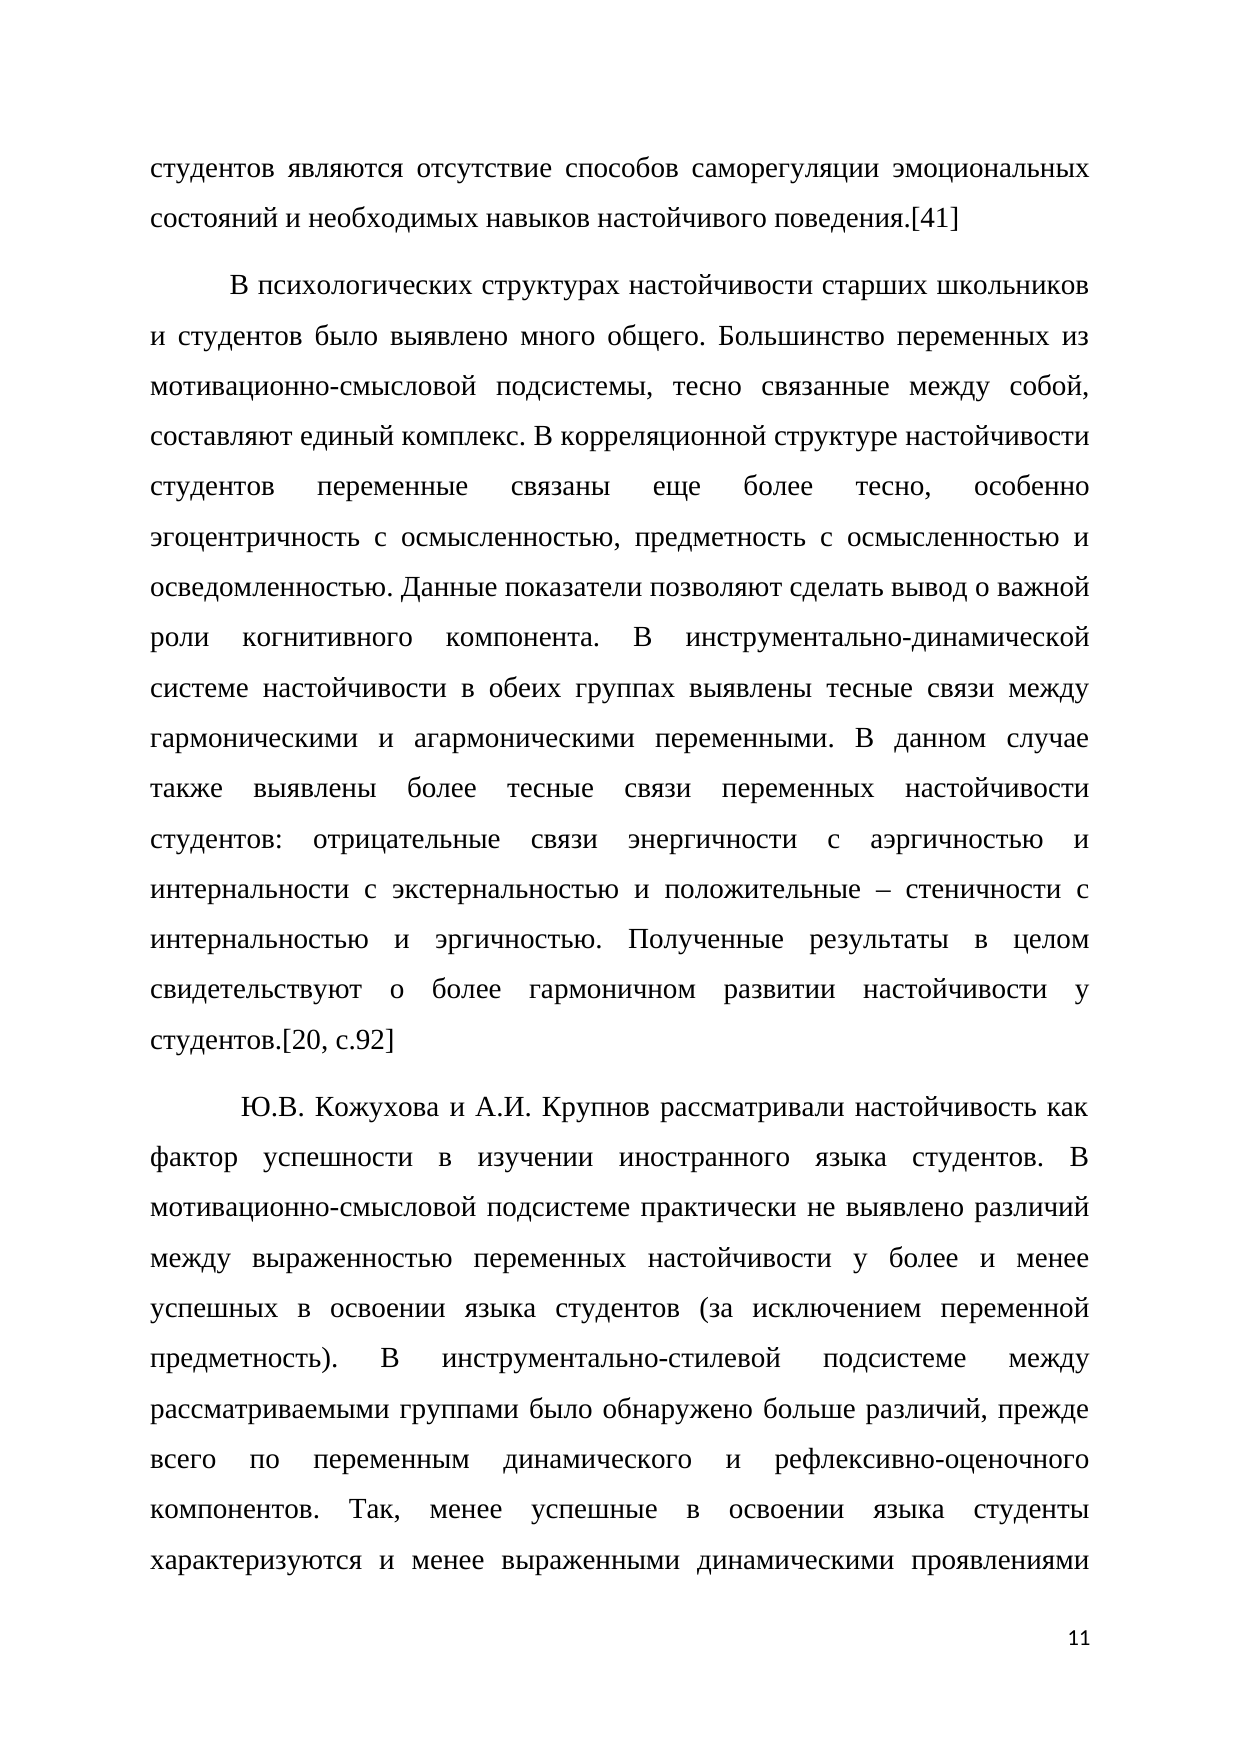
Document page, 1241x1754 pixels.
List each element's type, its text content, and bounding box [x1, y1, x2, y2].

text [150, 150, 1090, 234]
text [150, 1089, 1090, 1575]
text В психологических структурах настойчивости старших школьников и студентов было выявлено много общего. Большинство переменных из мотивационно-смысловой подсистемы, тесно связанные между собой, составляют единый комплекс. В корреляционной структуре настойчивости студентов переменные связаны еще более тесно, особенно эгоцентричность с осмысленностью, предметность с осмысленностью и осведомленностью. Данные показатели позволяют сделать вывод о важной роли когнитивного компонента. В инструментально-динамической системе настойчивости в обеих группах выявлены тесные связи между гармоническими и агармоническими переменными. В данном случае также выявлены более тесные связи переменных настойчивости студентов: отрицательные связи энергичности с аэргичностью и интернальности с экстернальностью и положительные – стеничности с интернальностью и эргичностью. Полученные результаты в целом свидетельствуют о более гармоничном развитии настойчивости у студентов.[20, с.92] [150, 267, 1090, 1056]
